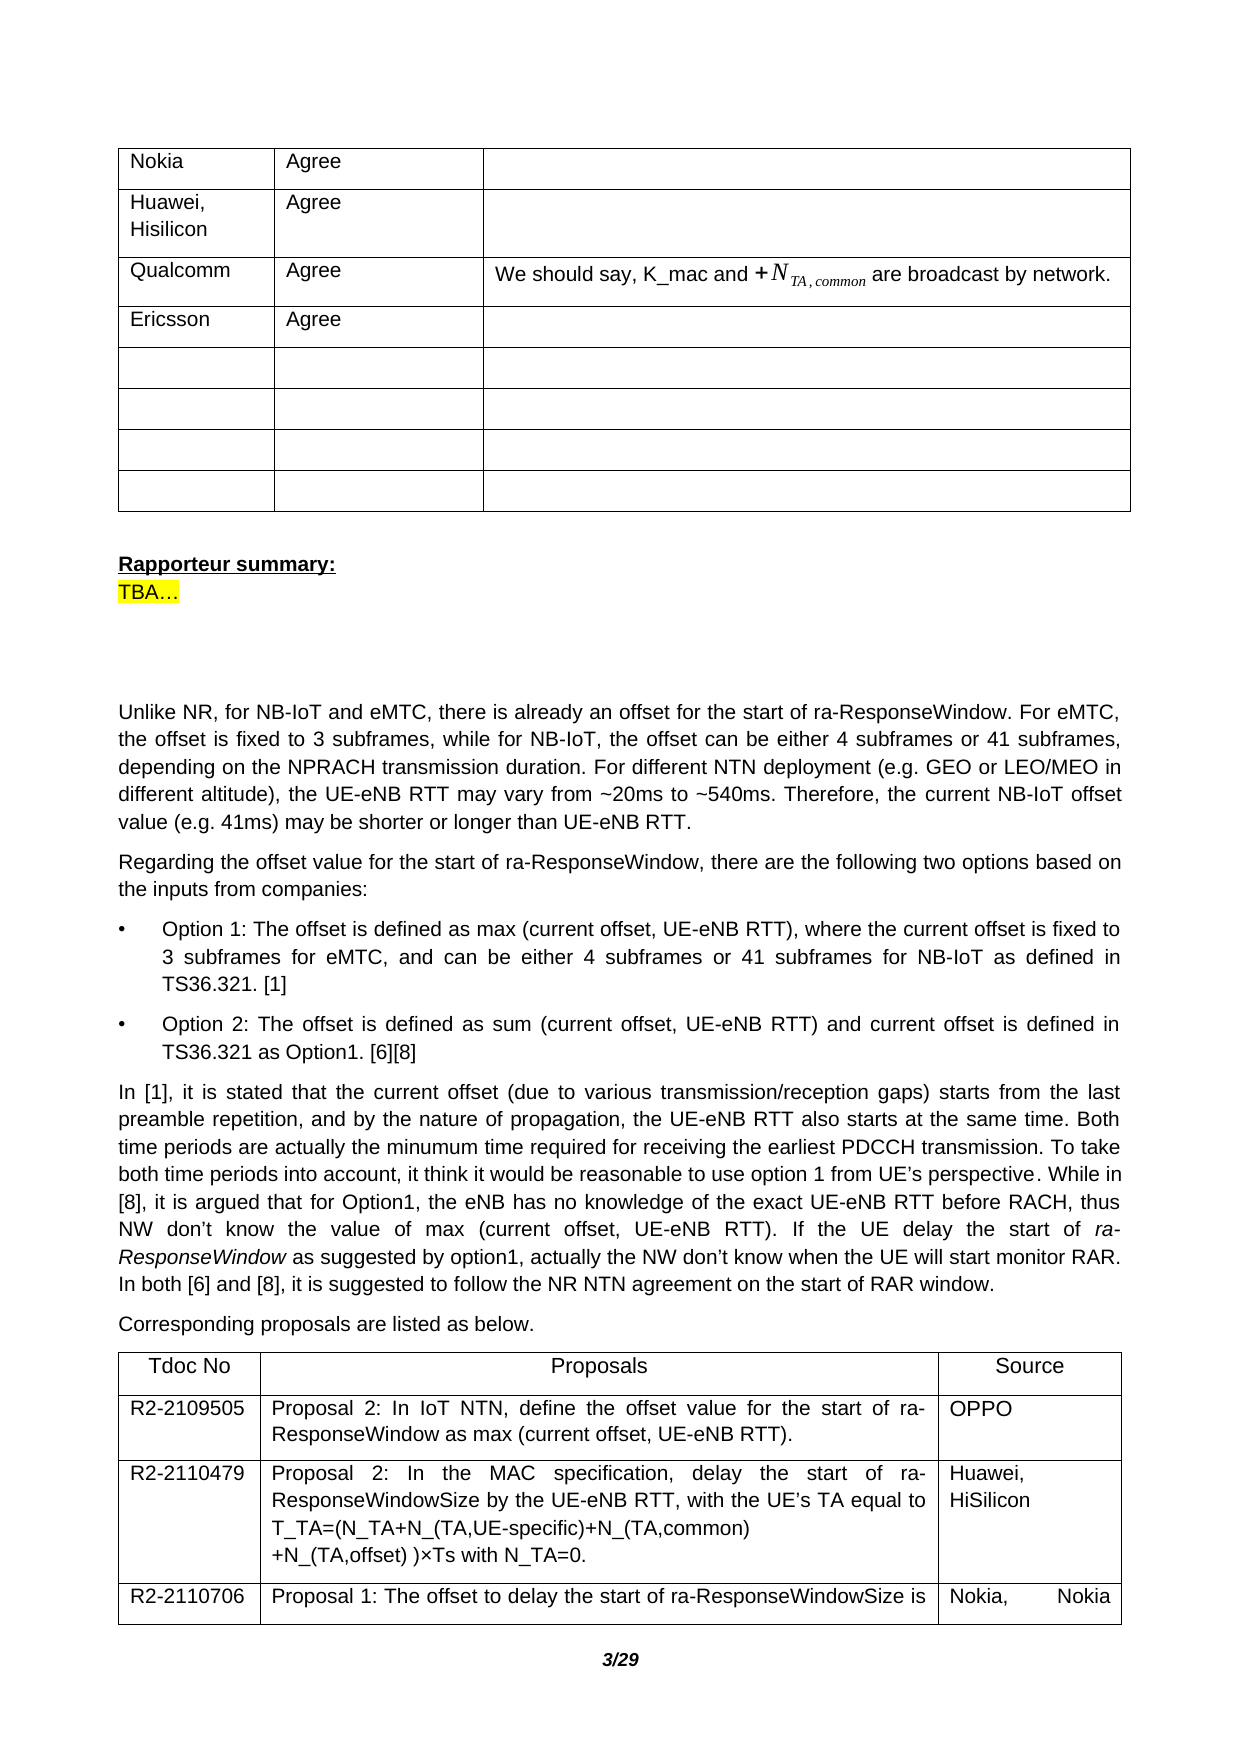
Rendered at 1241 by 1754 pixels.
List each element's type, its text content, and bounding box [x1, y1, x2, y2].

list Option 2: The offset is defined as sum (current offset, UE-eNB RTT) and current offset is defined in TS36.321 as Option1. [6][8] [118, 1012, 1122, 1064]
table_cell Agree [275, 307, 483, 347]
table_cell [484, 149, 1130, 189]
table_cell [484, 307, 1130, 347]
table_cell [484, 190, 1130, 257]
table_cell Agree [275, 190, 483, 257]
table_cell [119, 430, 274, 470]
table_cell R2-2110479 [119, 1461, 260, 1583]
table_cell [484, 389, 1130, 429]
list Option 1: The offset is defined as max (current offset, UE-eNB RTT), where the current offset is fixed to 3 subframes for eMTC, and can be either 4 subframes or 41 subframes for NB-IoT as defined in TS36.321. [1] [118, 917, 1122, 996]
table_cell Huawei, HiSilicon [939, 1461, 1121, 1583]
table_header Source [939, 1353, 1121, 1394]
table_cell Nokia [119, 149, 274, 189]
table_cell Agree [275, 258, 483, 306]
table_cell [261, 1584, 938, 1624]
table_cell [484, 430, 1130, 470]
table_header Proposals [261, 1353, 938, 1394]
table_cell R2-2110706 [119, 1584, 260, 1624]
text Corresponding proposals are listed as below. [118, 1312, 1122, 1336]
table_cell [119, 389, 274, 429]
table_cell We should say, K_mac and are broadcast by network. [484, 258, 1130, 306]
table_cell [119, 348, 274, 388]
table_cell [275, 430, 483, 470]
table_cell Agree [275, 149, 483, 189]
table_cell Qualcomm [119, 258, 274, 306]
text In [1], it is stated that the current offset (due to various transmission/reception gaps) starts from the last preamble repetition, and by the nature of propagation, the UE-eNB RTT also starts at the same time. Both time periods are actually the minumum time required for receiving the earliest PDCCH transmission. To take both time periods into account, it think it would be reasonable to use option 1 from UE’s perspective. While in [8], it is argued that for Option1, the eNB has no knowledge of the exact UE-eNB RTT before RACH, thus NW don’t know the value of max (current offset, UE-eNB RTT). If the UE delay the start of ra-ResponseWindow as suggested by option1, actually the NW don’t know when the UE will start monitor RAR. In both [6] and [8], it is suggested to follow the NR NTN agreement on the start of RAR window. [118, 1080, 1122, 1296]
table_header Tdoc No [119, 1353, 260, 1394]
table_cell [275, 348, 483, 388]
table_cell [275, 389, 483, 429]
table_cell [119, 471, 274, 511]
text Regarding the offset value for the start of ra-ResponseWindow, there are the following two options based on the inputs from companies: [118, 849, 1122, 901]
table_cell Proposal 2: In IoT NTN, define the offset value for the start of ra-ResponseWindow as max (current offset, UE-eNB RTT). [261, 1396, 938, 1460]
table_cell R2-2109505 [119, 1396, 260, 1460]
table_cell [939, 1584, 1121, 1624]
text TBA… [118, 579, 1122, 603]
text Rapporteur summary: [118, 552, 1122, 576]
table_cell Proposal 2: In the MAC specification, delay the start of ra-ResponseWindowSize by the UE-eNB RTT, with the UE’s TA equal to T_TA=(N_TA+N_(TA,UE-specific)+N_(TA,common)+N_(TA,offset) )×Ts with N_TA=0. [261, 1461, 938, 1583]
table_cell [484, 471, 1130, 511]
table_cell OPPO [939, 1396, 1121, 1460]
table_cell Ericsson [119, 307, 274, 347]
table_cell [275, 471, 483, 511]
text Unlike NR, for NB-IoT and eMTC, there is already an offset for the start of ra-ResponseWindow. For eMTC, the offset is fixed to 3 subframes, while for NB-IoT, the offset can be either 4 subframes or 41 subframes, depending on the NPRACH transmission duration. For different NTN deployment (e.g. GEO or LEO/MEO in different altitude), the UE-eNB RTT may vary from ~20ms to ~540ms. Therefore, the current NB-IoT offset value (e.g. 41ms) may be shorter or longer than UE-eNB RTT. [118, 699, 1122, 833]
table_cell [484, 348, 1130, 388]
table_cell Huawei, Hisilicon [119, 190, 274, 257]
